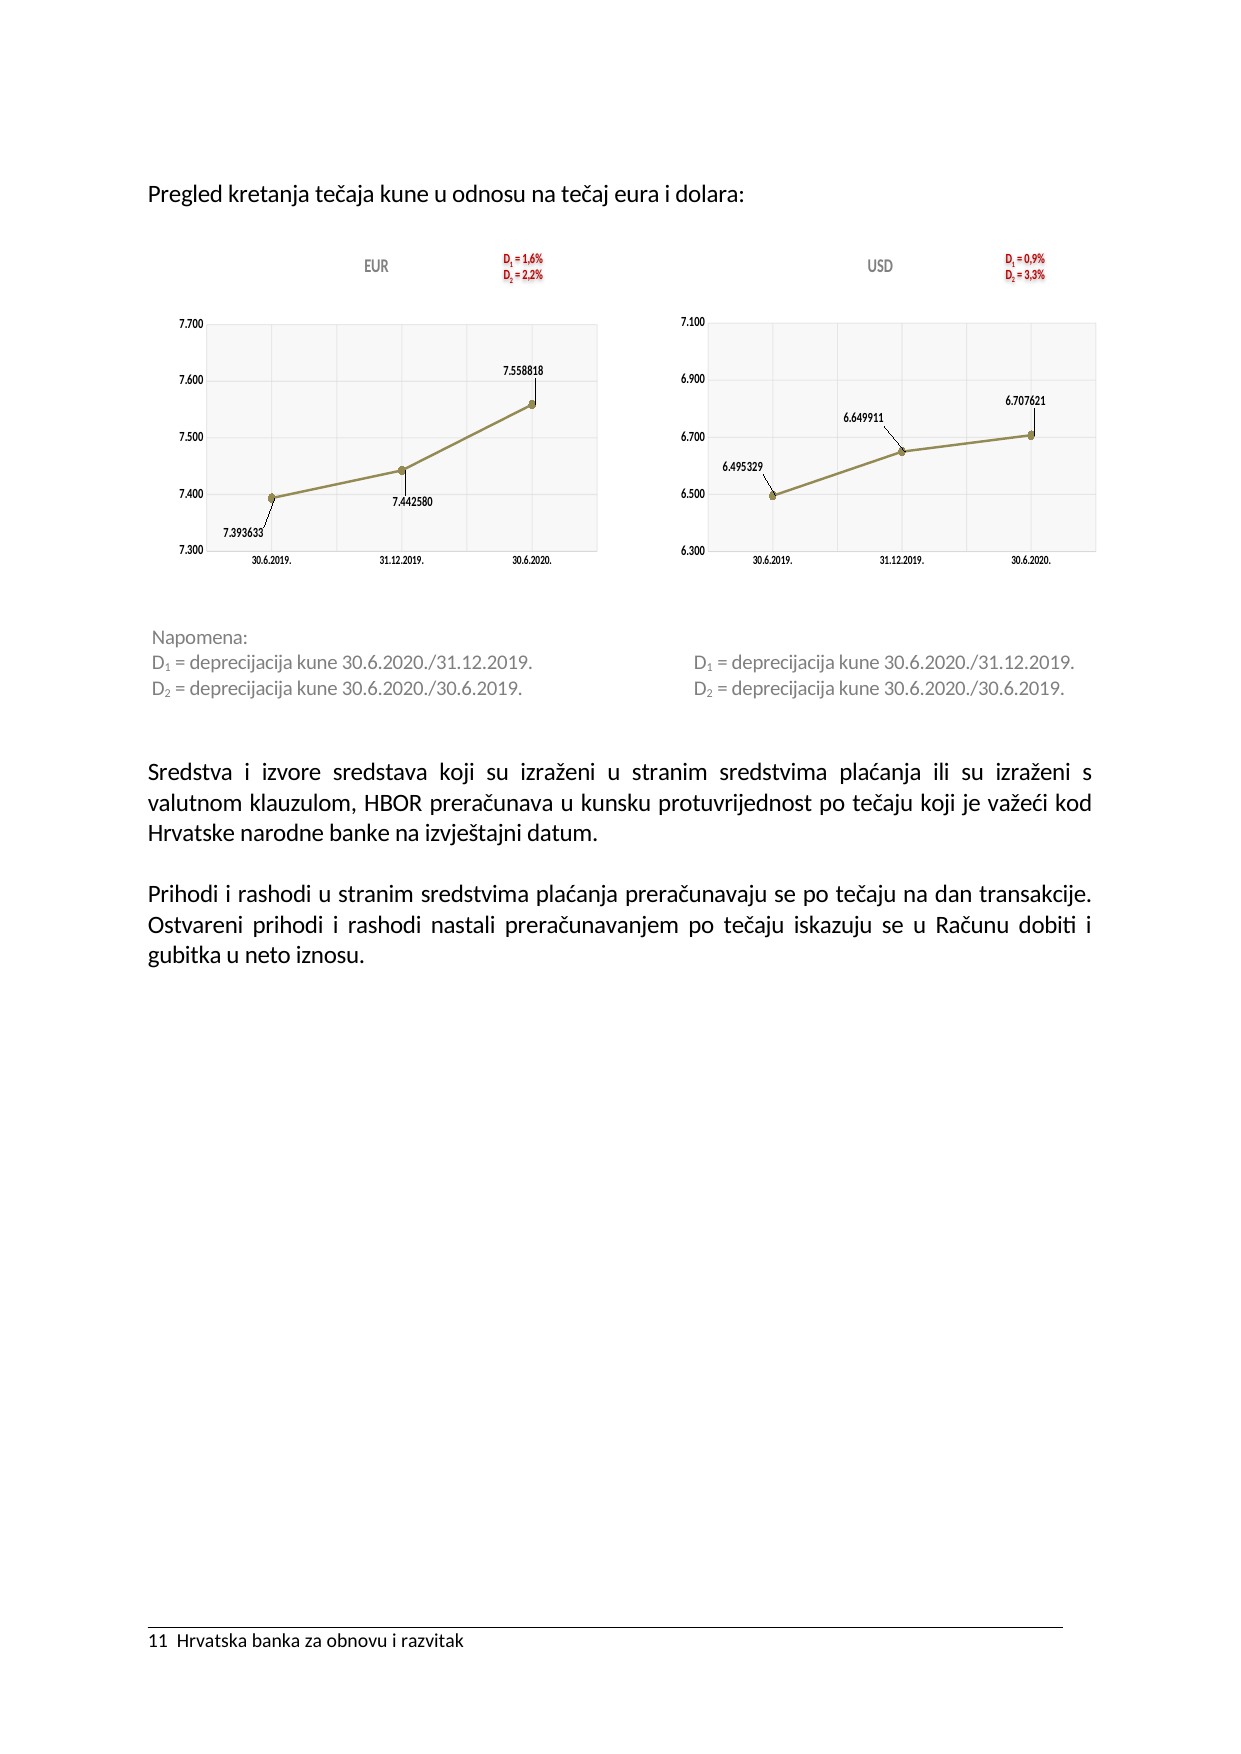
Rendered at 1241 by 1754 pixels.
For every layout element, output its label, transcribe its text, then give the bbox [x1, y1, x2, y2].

text D1 = deprecijacija kune 30.6.2020./31.12.2019. D1 = deprecijacija kune 30.6.2020./31.12.2019. [103, 649, 1137, 675]
text D2 = deprecijacija kune 30.6.2020./30.6.2019. D2 = deprecijacija kune 30.6.2020./30.6.2019. [103, 675, 1137, 700]
text Sredstva i izvore sredstava koji su izraženi u stranim sredstvima plaćanja ili su izraženi s valutnom klauzulom, HBOR preračunava u kunsku protuvrijednost po tečaju koji je važeći kod Hrvatske narodne banke na izvještajni datum. [148, 756, 1093, 848]
text Pregled kretanja tečaja kune u odnosu na tečaj eura i dolara: [148, 178, 1093, 209]
text Napomena: [103, 624, 1137, 649]
text Prihodi i rashodi u stranim sredstvima plaćanja preračunavaju se po tečaju na dan transakcije. Ostvareni prihodi i rashodi nastali preračunavanjem po tečaju iskazuju se u Računu dobiti i gubitka u neto iznosu. [148, 878, 1093, 970]
